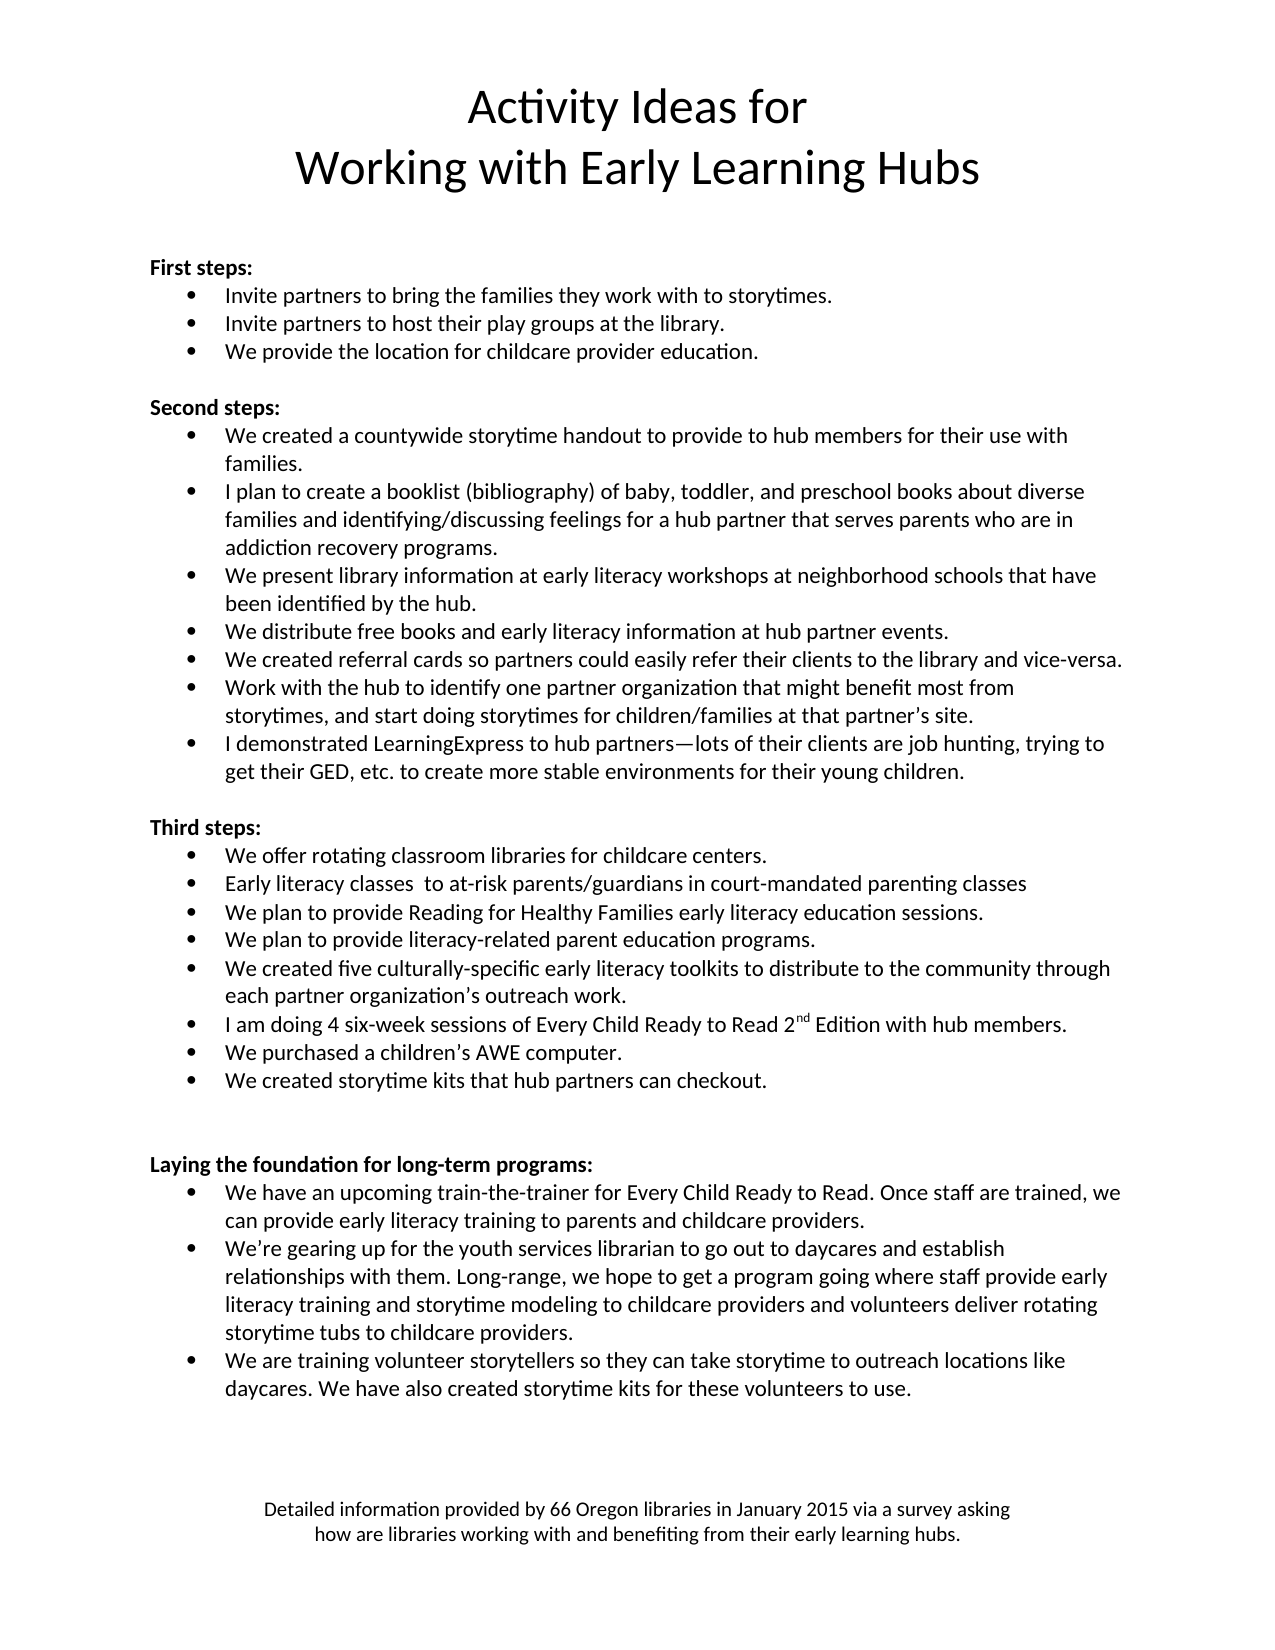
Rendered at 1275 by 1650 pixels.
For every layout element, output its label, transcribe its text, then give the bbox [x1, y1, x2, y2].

text Laying the foundation for long-term programs: [150, 1150, 1125, 1178]
list We purchased a children’s AWE computer. [187, 1038, 1125, 1066]
list Invite partners to host their play groups at the library. [187, 309, 1125, 337]
list We offer rotating classroom libraries for childcare centers. [187, 842, 1125, 869]
list I plan to create a booklist (bibliography) of baby, toddler, and preschool books about diverse families and identifying/discussing feelings for a hub partner that serves parents who are in addiction recovery programs. [187, 477, 1125, 561]
list Early literacy classes to at-risk parents/guardians in court-mandated parenting classes [187, 869, 1125, 898]
text Third steps: [150, 813, 1125, 842]
list We are training volunteer storytellers so they can take storytime to outreach locations like daycares. We have also created storytime kits for these volunteers to use. [187, 1346, 1125, 1402]
list We created five culturally-specific early literacy toolkits to distribute to the community through each partner organization’s outreach work. [187, 954, 1125, 1010]
list We provide the location for childcare provider education. [187, 337, 1125, 365]
text First steps: [150, 253, 1125, 281]
list We created a countywide storytime handout to provide to hub members for their use with families. [187, 421, 1125, 477]
list We created referral cards so partners could easily refer their clients to the library and vice-versa. [187, 645, 1125, 673]
list We present library information at early literacy workshops at neighborhood schools that have been identified by the hub. [187, 561, 1125, 617]
list I demonstrated LearningExpress to hub partners—lots of their clients are job hunting, trying to get their GED, etc. to create more stable environments for their young children. [187, 729, 1125, 786]
list We’re gearing up for the youth services librarian to go out to daycares and establish relationships with them. Long-range, we hope to get a program going where staff provide early literacy training and storytime modeling to childcare providers and volunteers deliver rotating storytime tubs to childcare providers. [187, 1234, 1125, 1346]
list We have an upcoming train-the-trainer for Every Child Ready to Read. Once staff are trained, we can provide early literacy training to parents and childcare providers. [187, 1178, 1125, 1234]
list I am doing 4 six-week sessions of Every Child Ready to Read 2nd Edition with hub members. [187, 1010, 1125, 1038]
list Work with the hub to identify one partner organization that might benefit most from storytimes, and start doing storytimes for children/families at that partner’s site. [187, 673, 1125, 729]
list Invite partners to bring the families they work with to storytimes. [187, 281, 1125, 309]
list We plan to provide Reading for Healthy Families early literacy education sessions. [187, 898, 1125, 926]
list We created storytime kits that hub partners can checkout. [187, 1066, 1125, 1094]
text Second steps: [150, 393, 1125, 421]
list We plan to provide literacy-related parent education programs. [187, 926, 1125, 954]
list We distribute free books and early literacy information at hub partner events. [187, 617, 1125, 645]
